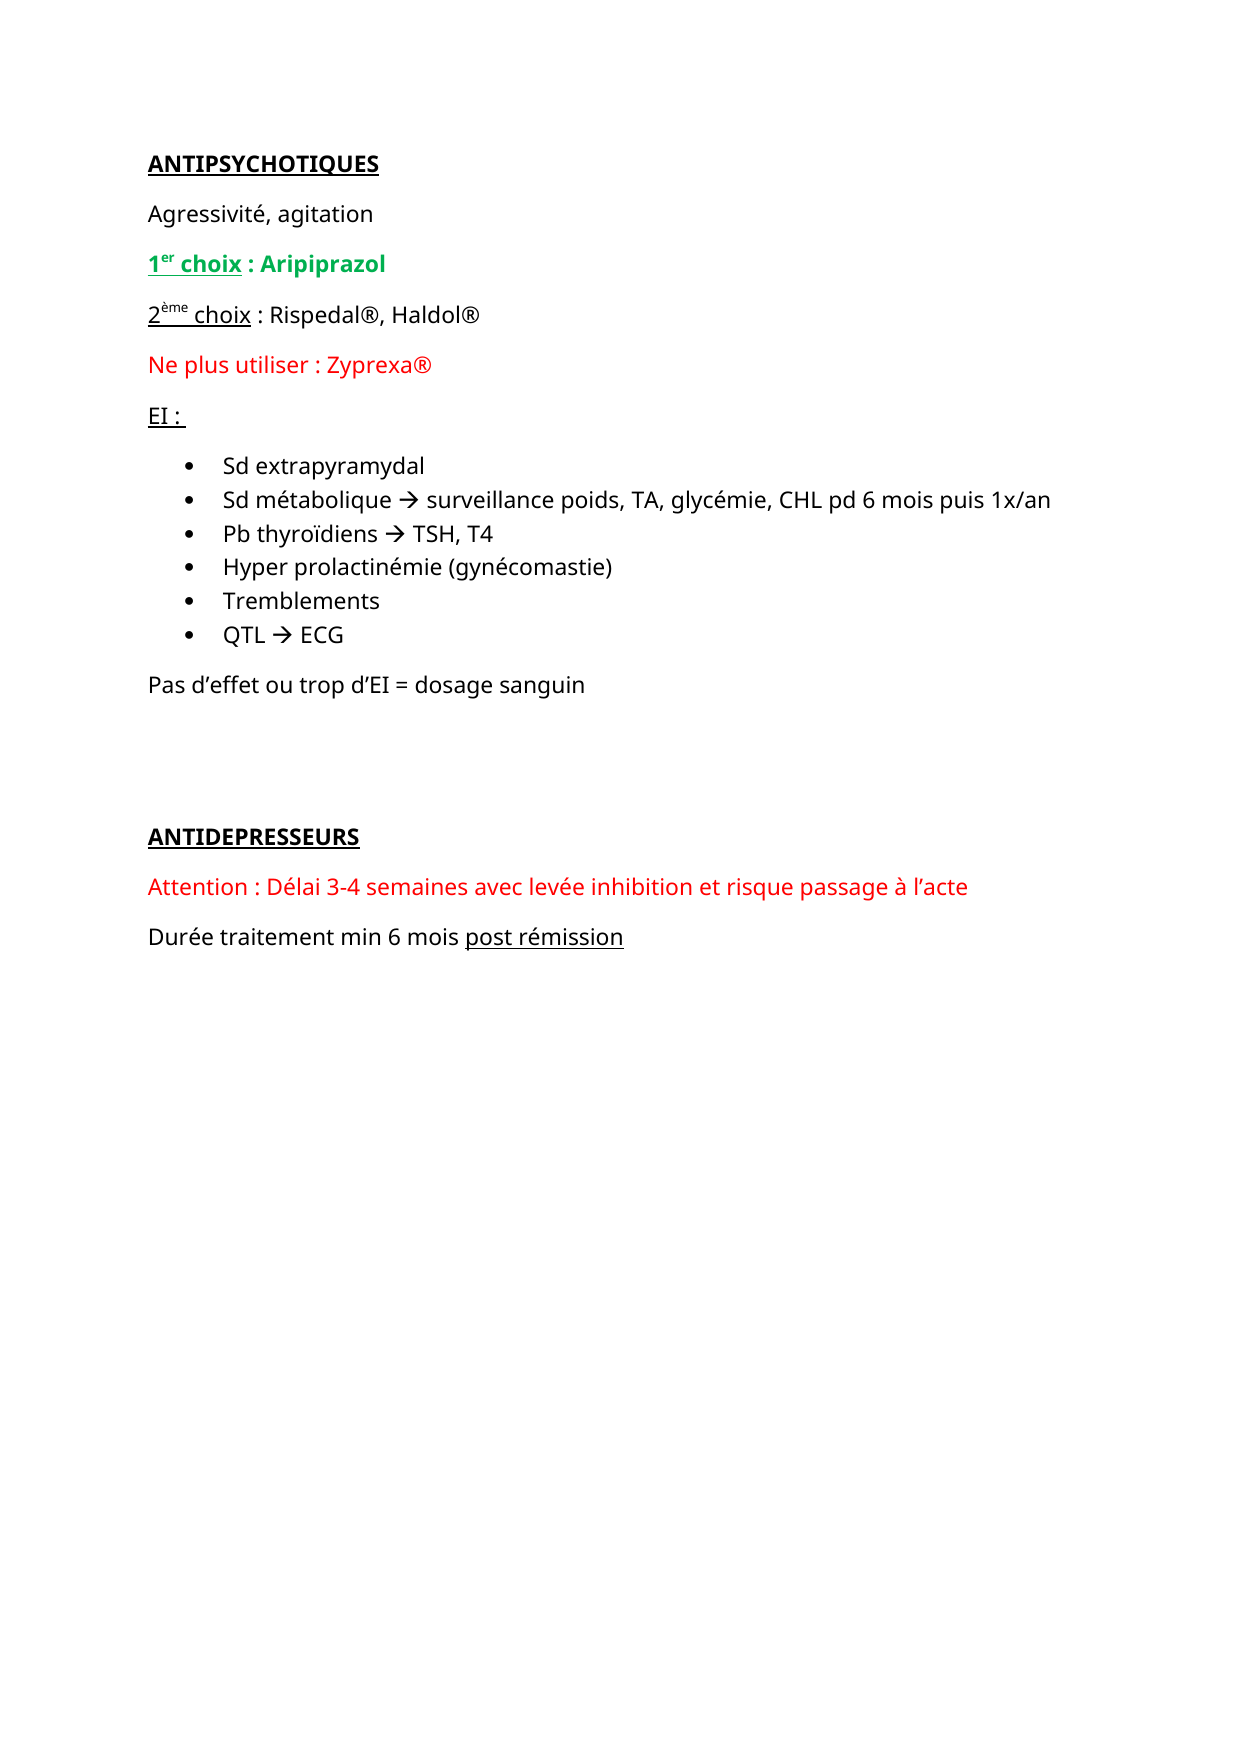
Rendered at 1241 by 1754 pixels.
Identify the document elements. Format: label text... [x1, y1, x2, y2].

list Pb thyroïdiens TSH, T4 [185, 518, 1093, 549]
text ANTIDEPRESSEURS [148, 821, 1093, 852]
text Agressivité, agitation [148, 198, 1093, 229]
list Sd métabolique surveillance poids, TA, glycémie, CHL pd 6 mois puis 1x/an [185, 484, 1093, 515]
text 1er choix : Aripiprazol [148, 248, 1093, 280]
text Ne plus utiliser : Zyprexa® [148, 349, 1093, 381]
text Durée traitement min 6 mois post rémission [148, 921, 1093, 953]
list Tremblements [185, 585, 1093, 616]
text ANTIPSYCHOTIQUES [148, 148, 1093, 179]
text EI : [148, 400, 1093, 431]
text Pas d’effet ou trop d’EI = dosage sanguin [148, 669, 1093, 701]
list Hyper prolactinémie (gynécomastie) [185, 551, 1093, 583]
text Attention : Délai 3-4 semaines avec levée inhibition et risque passage à l’acte [148, 871, 1093, 902]
list QTL ECG [185, 619, 1093, 650]
list Sd extrapyramydal [185, 450, 1093, 481]
text 2ème choix : Rispedal®, Haldol® [148, 299, 1093, 330]
